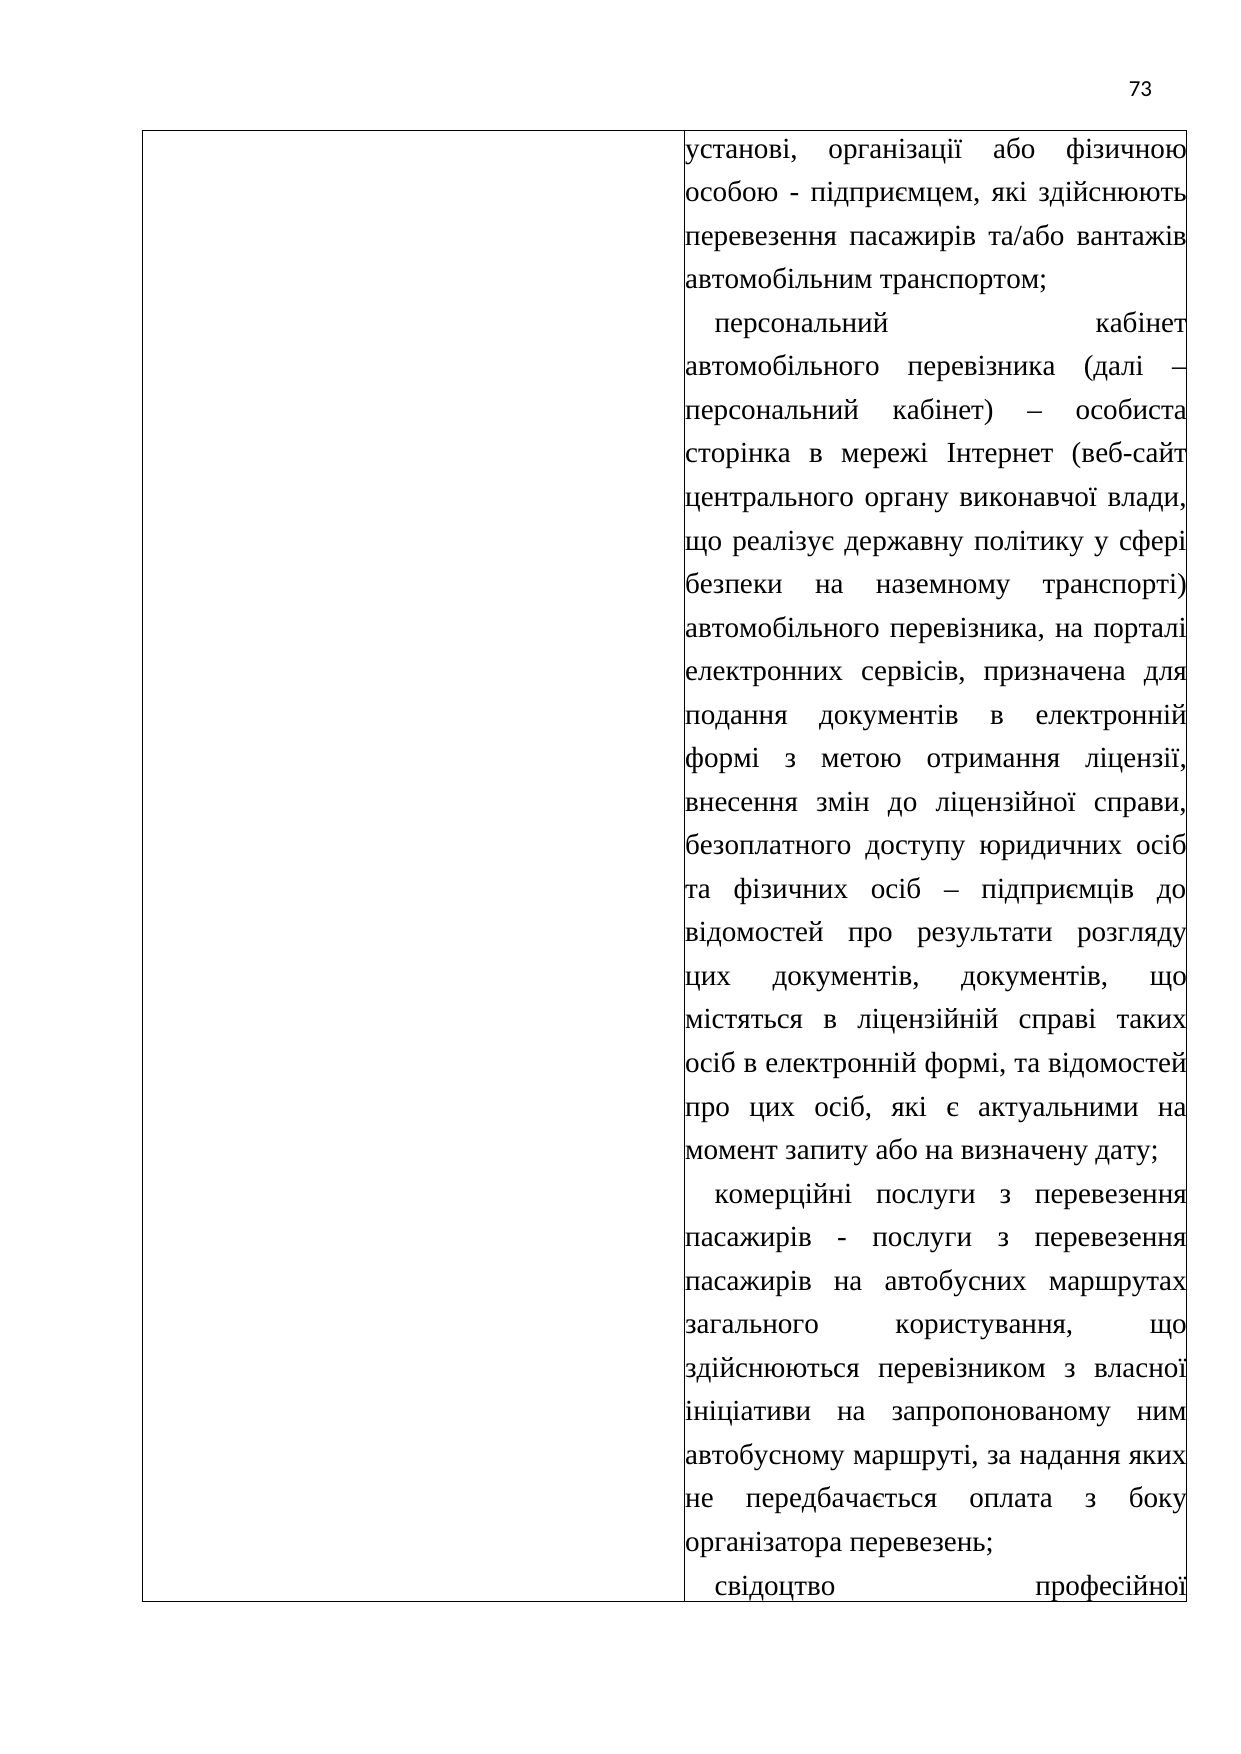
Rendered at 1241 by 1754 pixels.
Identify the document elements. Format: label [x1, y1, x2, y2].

table_cell [143, 131, 684, 1601]
table_cell [685, 131, 1186, 1601]
